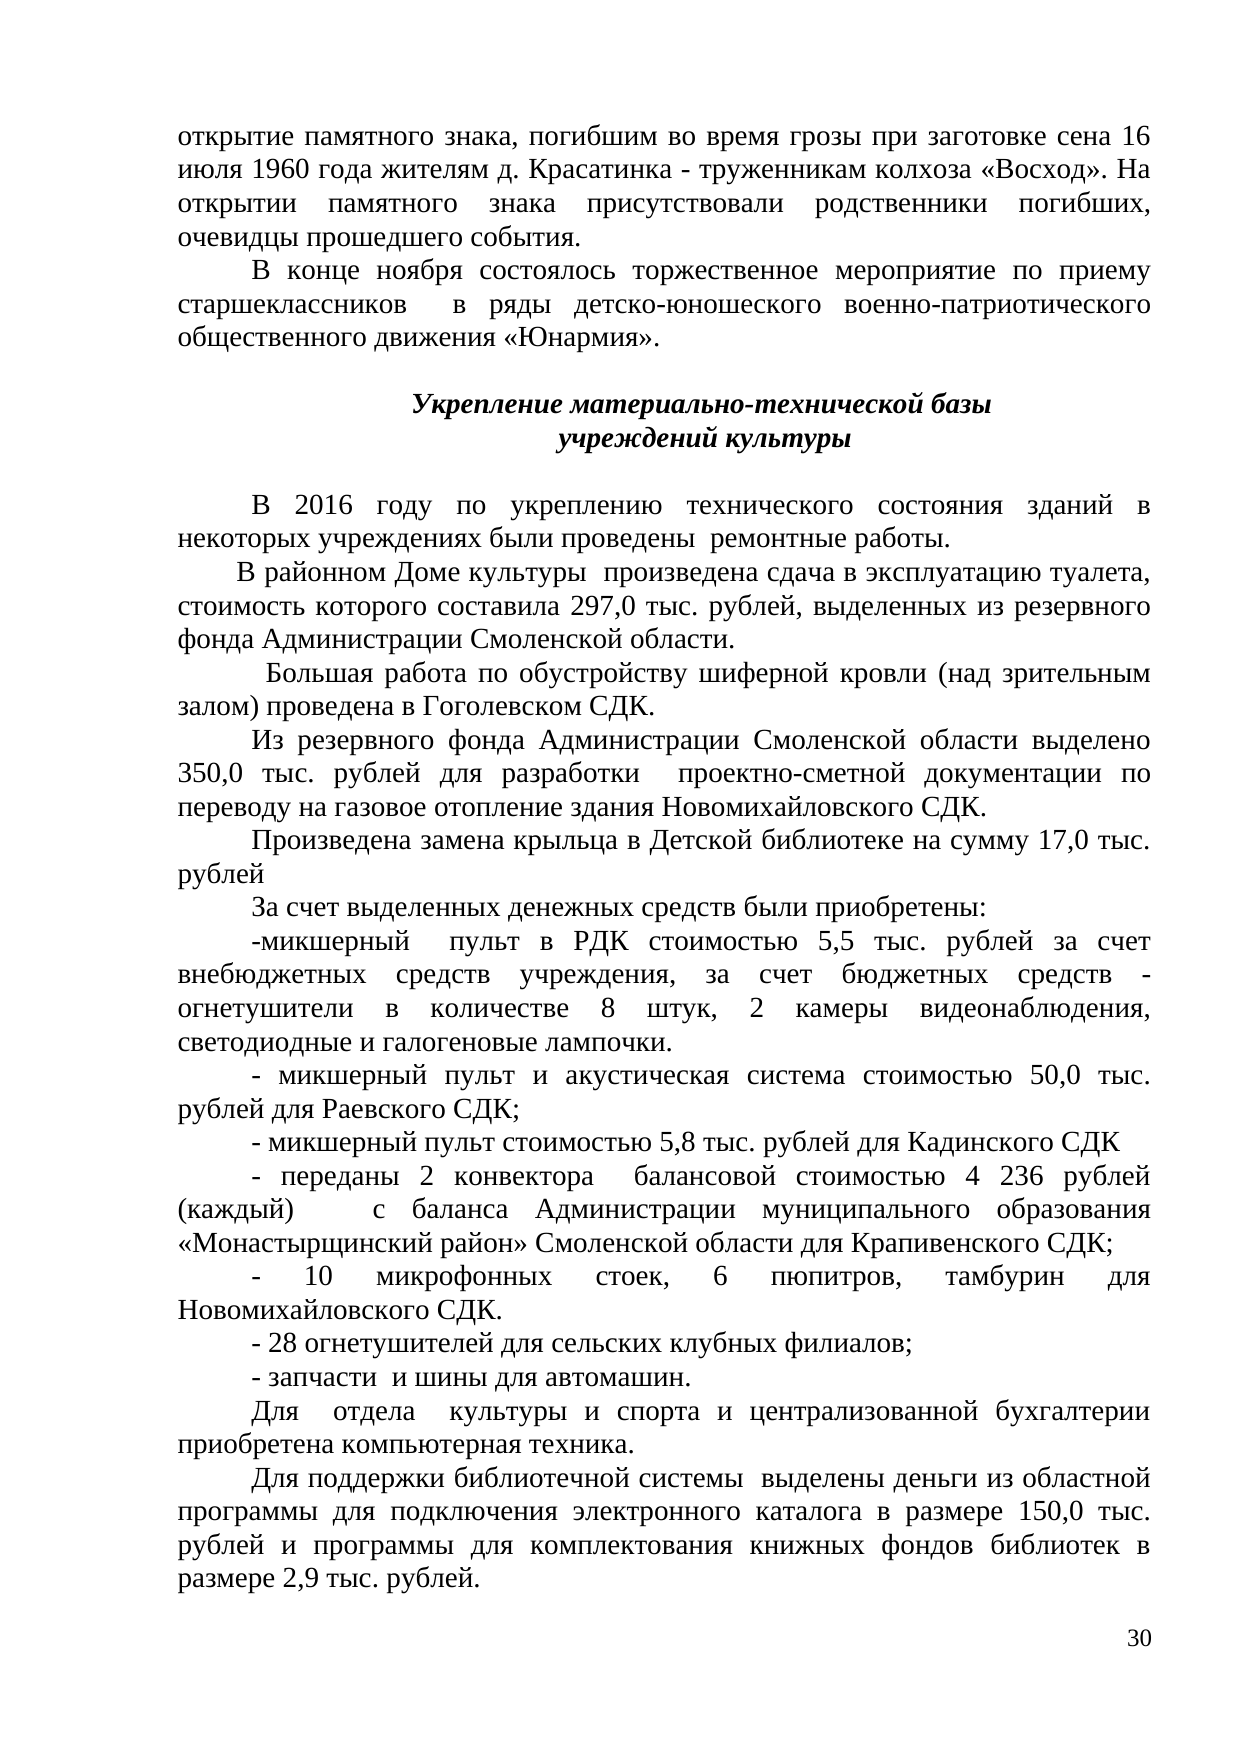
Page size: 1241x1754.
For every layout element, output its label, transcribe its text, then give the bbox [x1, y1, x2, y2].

text - запчасти и шины для автомашин. [177, 1359, 1152, 1393]
text - переданы 2 конвектора балансовой стоимостью 4 236 рублей (каждый) с баланса Администрации муниципального образования «Монастырщинский район» Смоленской области для Крапивенского СДК; [177, 1158, 1152, 1258]
text - 28 огнетушителей для сельских клубных филиалов; [177, 1326, 1152, 1359]
text - микшерный пульт и акустическая система стоимостью 50,0 тыс. рублей для Раевского СДК; [177, 1057, 1152, 1124]
text - микшерный пульт стоимостью 5,8 тыс. рублей для Кадинского СДК [177, 1124, 1152, 1158]
text учреждений культуры [177, 420, 1152, 453]
text Укрепление материально-технической базы [177, 386, 1152, 420]
text Из резервного фонда Администрации Смоленской области выделено 350,0 тыс. рублей для разработки проектно-сметной документации по переводу на газовое отопление здания Новомихайловского СДК. [177, 722, 1152, 822]
text Для поддержки библиотечной системы выделены деньги из областной программы для подключения электронного каталога в размере 150,0 тыс. рублей и программы для комплектования книжных фондов библиотек в размере 2,9 тыс. рублей. [177, 1460, 1152, 1594]
text В 2016 году по укреплению технического состояния зданий в некоторых учреждениях были проведены ремонтные работы. [177, 487, 1152, 554]
text В районном Доме культуры произведена сдача в эксплуатацию туалета, стоимость которого составила 297,0 тыс. рублей, выделенных из резервного фонда Администрации Смоленской области. [177, 554, 1152, 655]
text -микшерный пульт в РДК стоимостью 5,5 тыс. рублей за счет внебюджетных средств учреждения, за счет бюджетных средств - огнетушители в количестве 8 штук, 2 камеры видеонаблюдения, светодиодные и галогеновые лампочки. [177, 923, 1152, 1057]
text В конце ноября состоялось торжественное мероприятие по приему старшеклассников в ряды детско-юношеского военно-патриотического общественного движения «Юнармия». [177, 252, 1152, 353]
text Произведена замена крыльца в Детской библиотеке на сумму 17,0 тыс. рублей [177, 822, 1152, 889]
text За счет выделенных денежных средств были приобретены: [177, 889, 1152, 923]
text - 10 микрофонных стоек, 6 пюпитров, тамбурин для Новомихайловского СДК. [177, 1258, 1152, 1326]
text Для отдела культуры и спорта и централизованной бухгалтерии приобретена компьютерная техника. [177, 1393, 1152, 1460]
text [177, 118, 1152, 252]
text Большая работа по обустройству шиферной кровли (над зрительным залом) проведена в Гоголевском СДК. [177, 655, 1152, 722]
